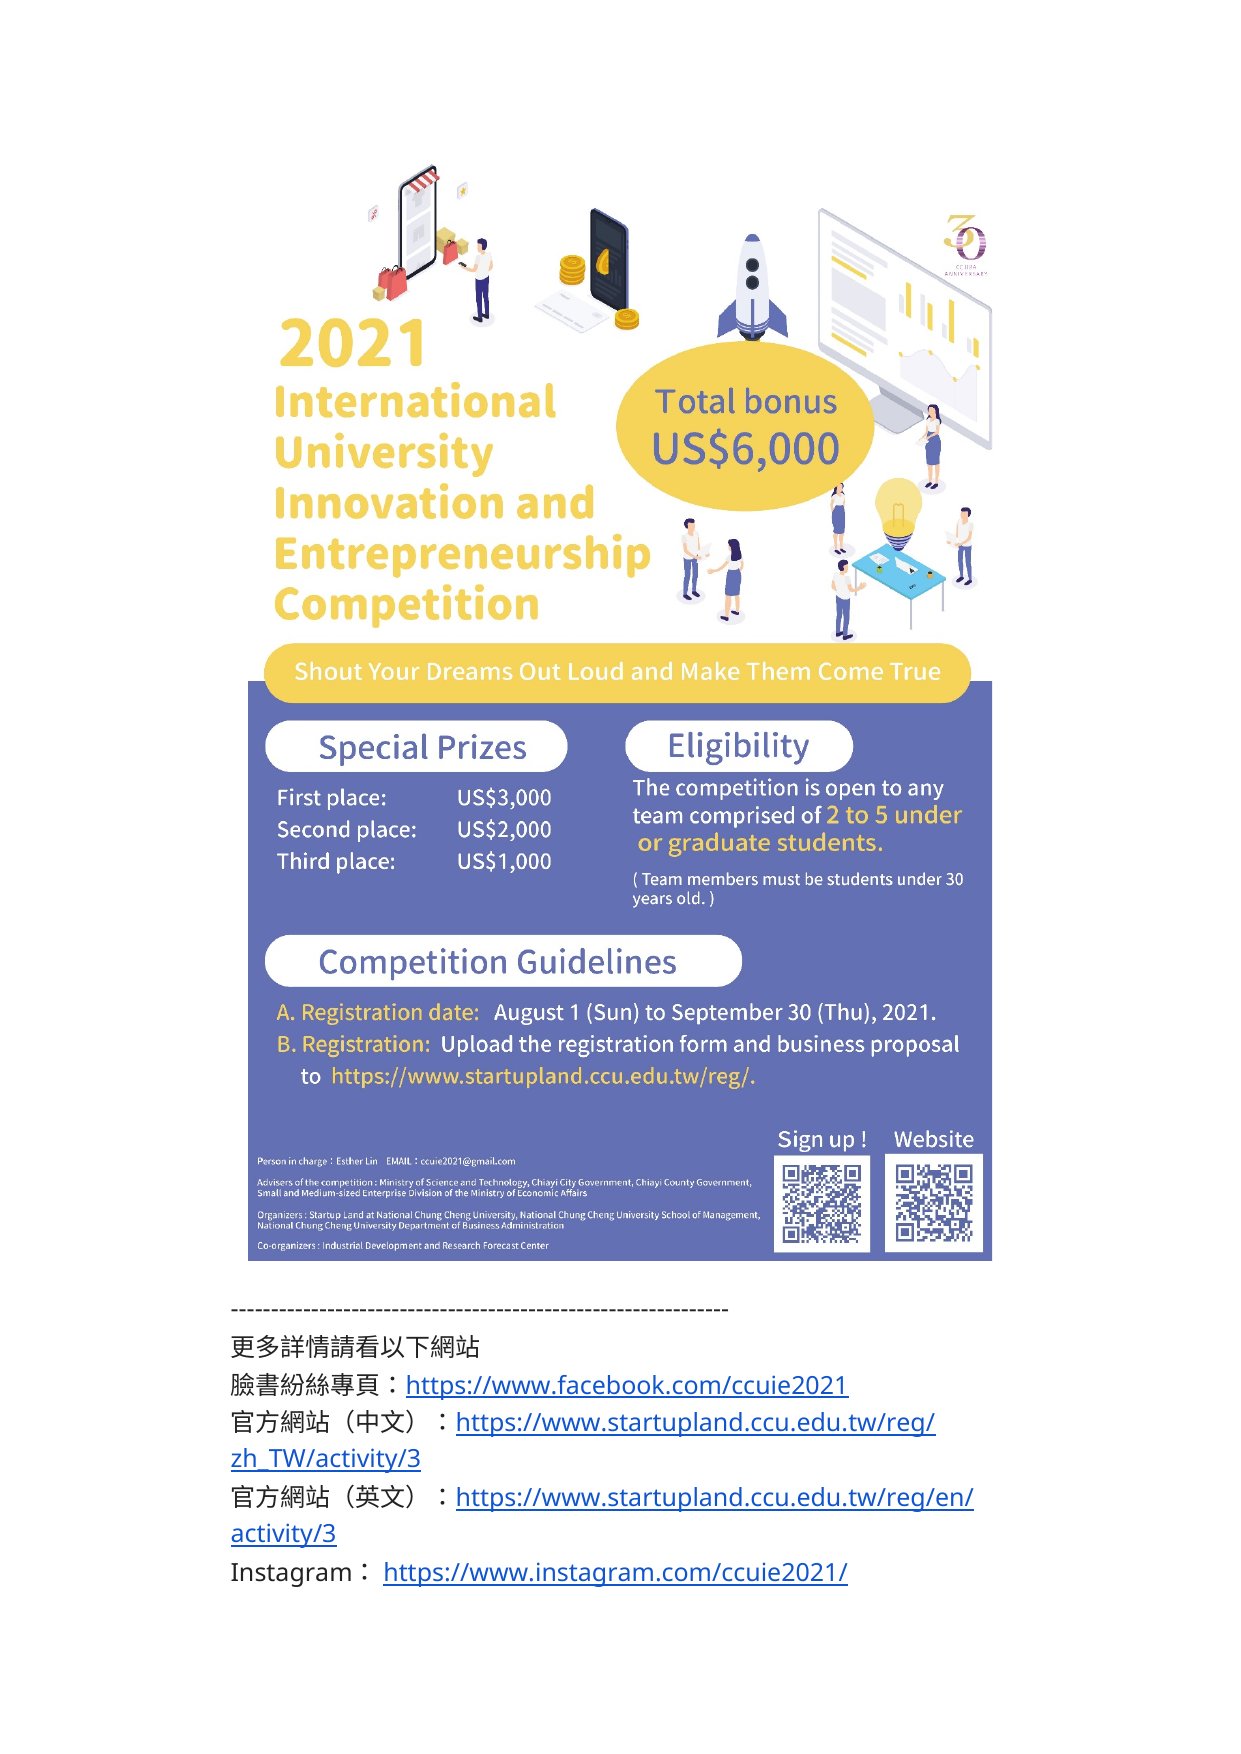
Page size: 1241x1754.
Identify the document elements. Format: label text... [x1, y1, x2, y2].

text -------------------------------------------------------------- [230, 1289, 1010, 1327]
text 臉書紛絲專頁：https://www.facebook.com/ccuie2021 [230, 1364, 1010, 1402]
text 官方網站（中文）：https://www.startupland.ccu.edu.tw/reg/zh_TW/activity/3 [230, 1402, 1010, 1477]
picture [248, 164, 993, 1261]
text 官方網站（英文）：https://www.startupland.ccu.edu.tw/reg/en/activity/3 [230, 1477, 1010, 1552]
text 更多詳情請看以下網站 [230, 1327, 1010, 1364]
text Instagram： https://www.instagram.com/ccuie2021/ [230, 1552, 1010, 1589]
